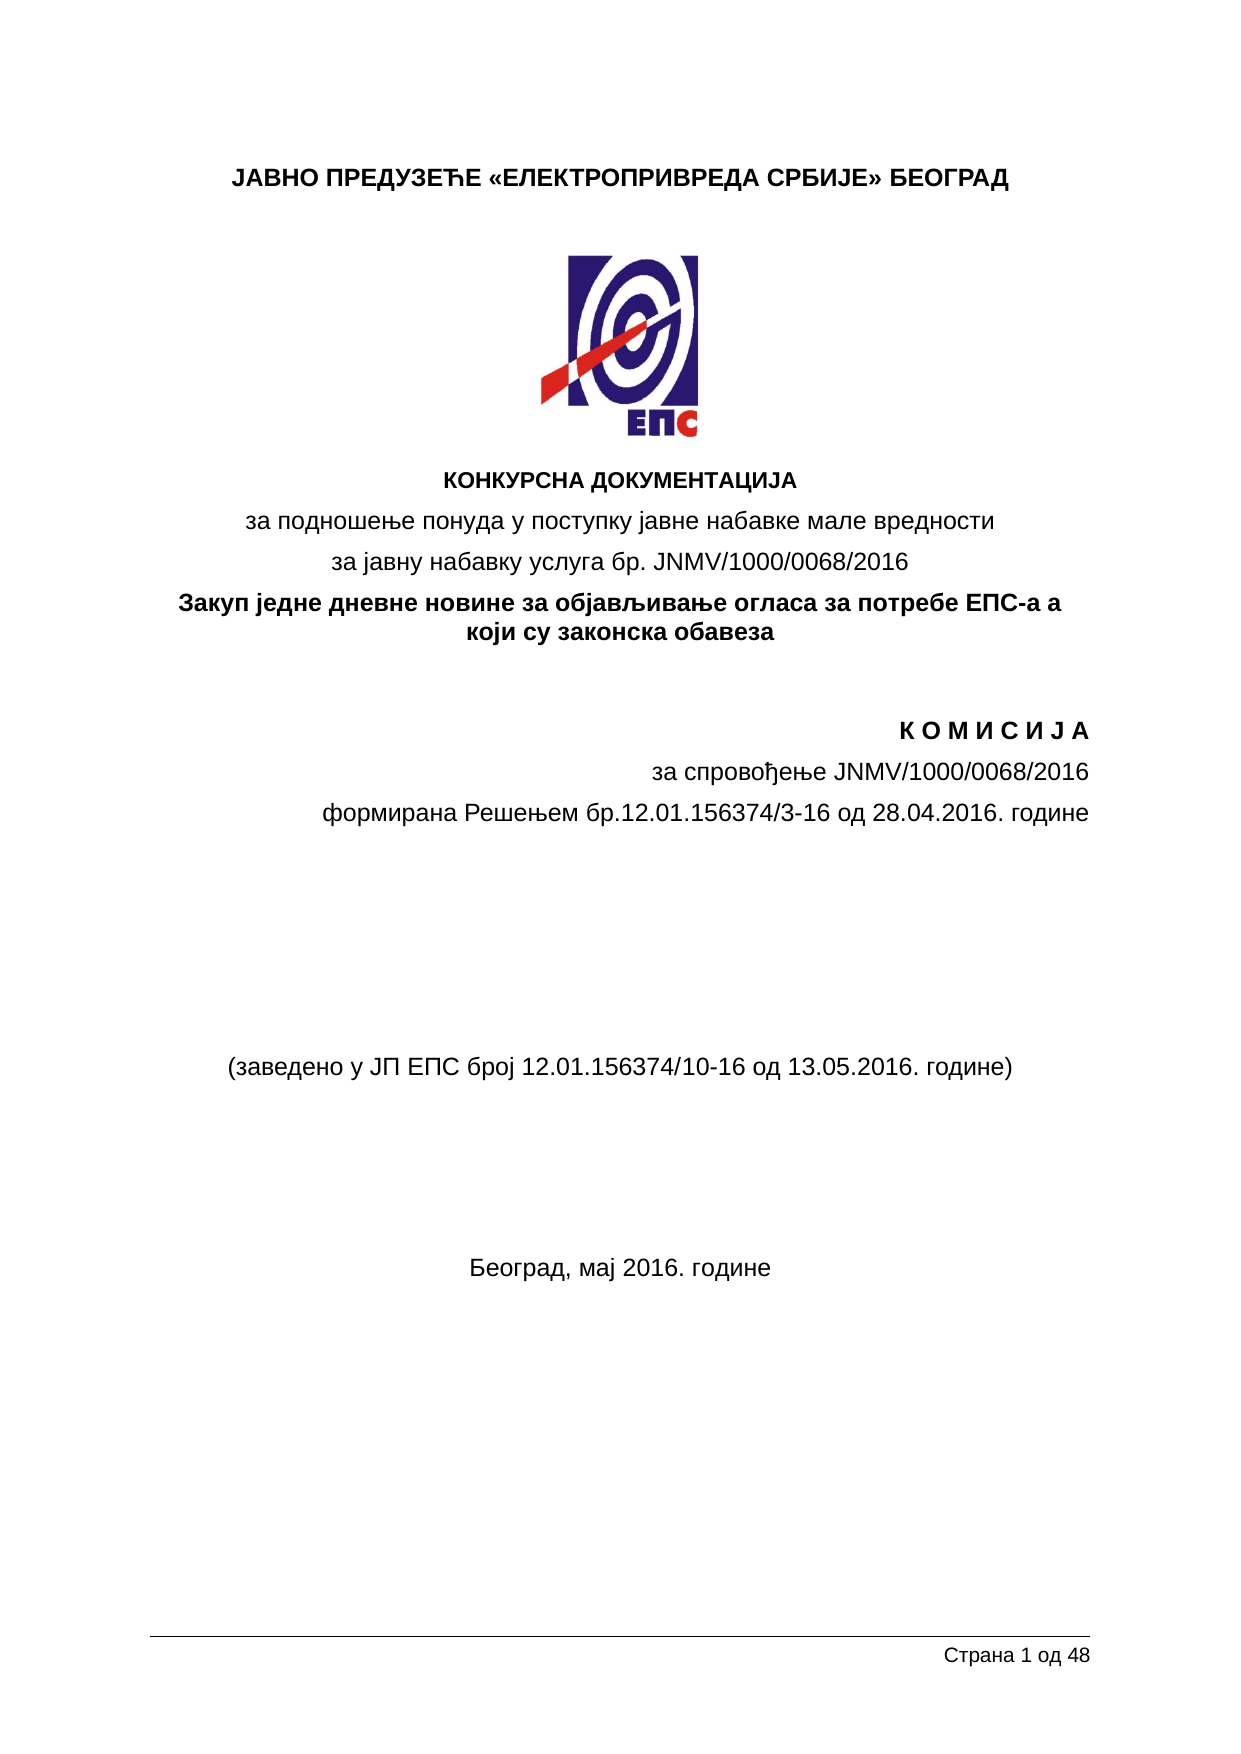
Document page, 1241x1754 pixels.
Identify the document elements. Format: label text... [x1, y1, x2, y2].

text ЈАВНО ПРЕДУЗЕЋЕ «ЕЛЕКТРОПРИВРЕДА СРБИЈЕ» БЕОГРАД [150, 162, 1090, 191]
picture [521, 245, 719, 455]
text (заведено у ЈП ЕПС број 12.01.156374/10-16 од 13.05.2016. године) [150, 1052, 1090, 1081]
text за спровођење JNMV/1000/0068/2016 [150, 757, 1090, 786]
text формирана Решењем бр.12.01.156374/3-16 од 28.04.2016. године [150, 798, 1090, 827]
text за јавну набавку услуга бр. JNMV/1000/0068/2016 [150, 547, 1090, 576]
text КОНКУРСНА ДОКУМЕНТАЦИЈА [150, 467, 1090, 493]
text Закуп једне дневне новине за објављивaње огласa за потребе ЕПС-а а који су законска обавеза [150, 588, 1090, 646]
text за подношење понуда у поступку јавне набавке мале вредности [150, 506, 1090, 534]
text Београд, мај 2016. године [150, 1253, 1090, 1282]
text К О М И С И Ј А [150, 716, 1090, 744]
